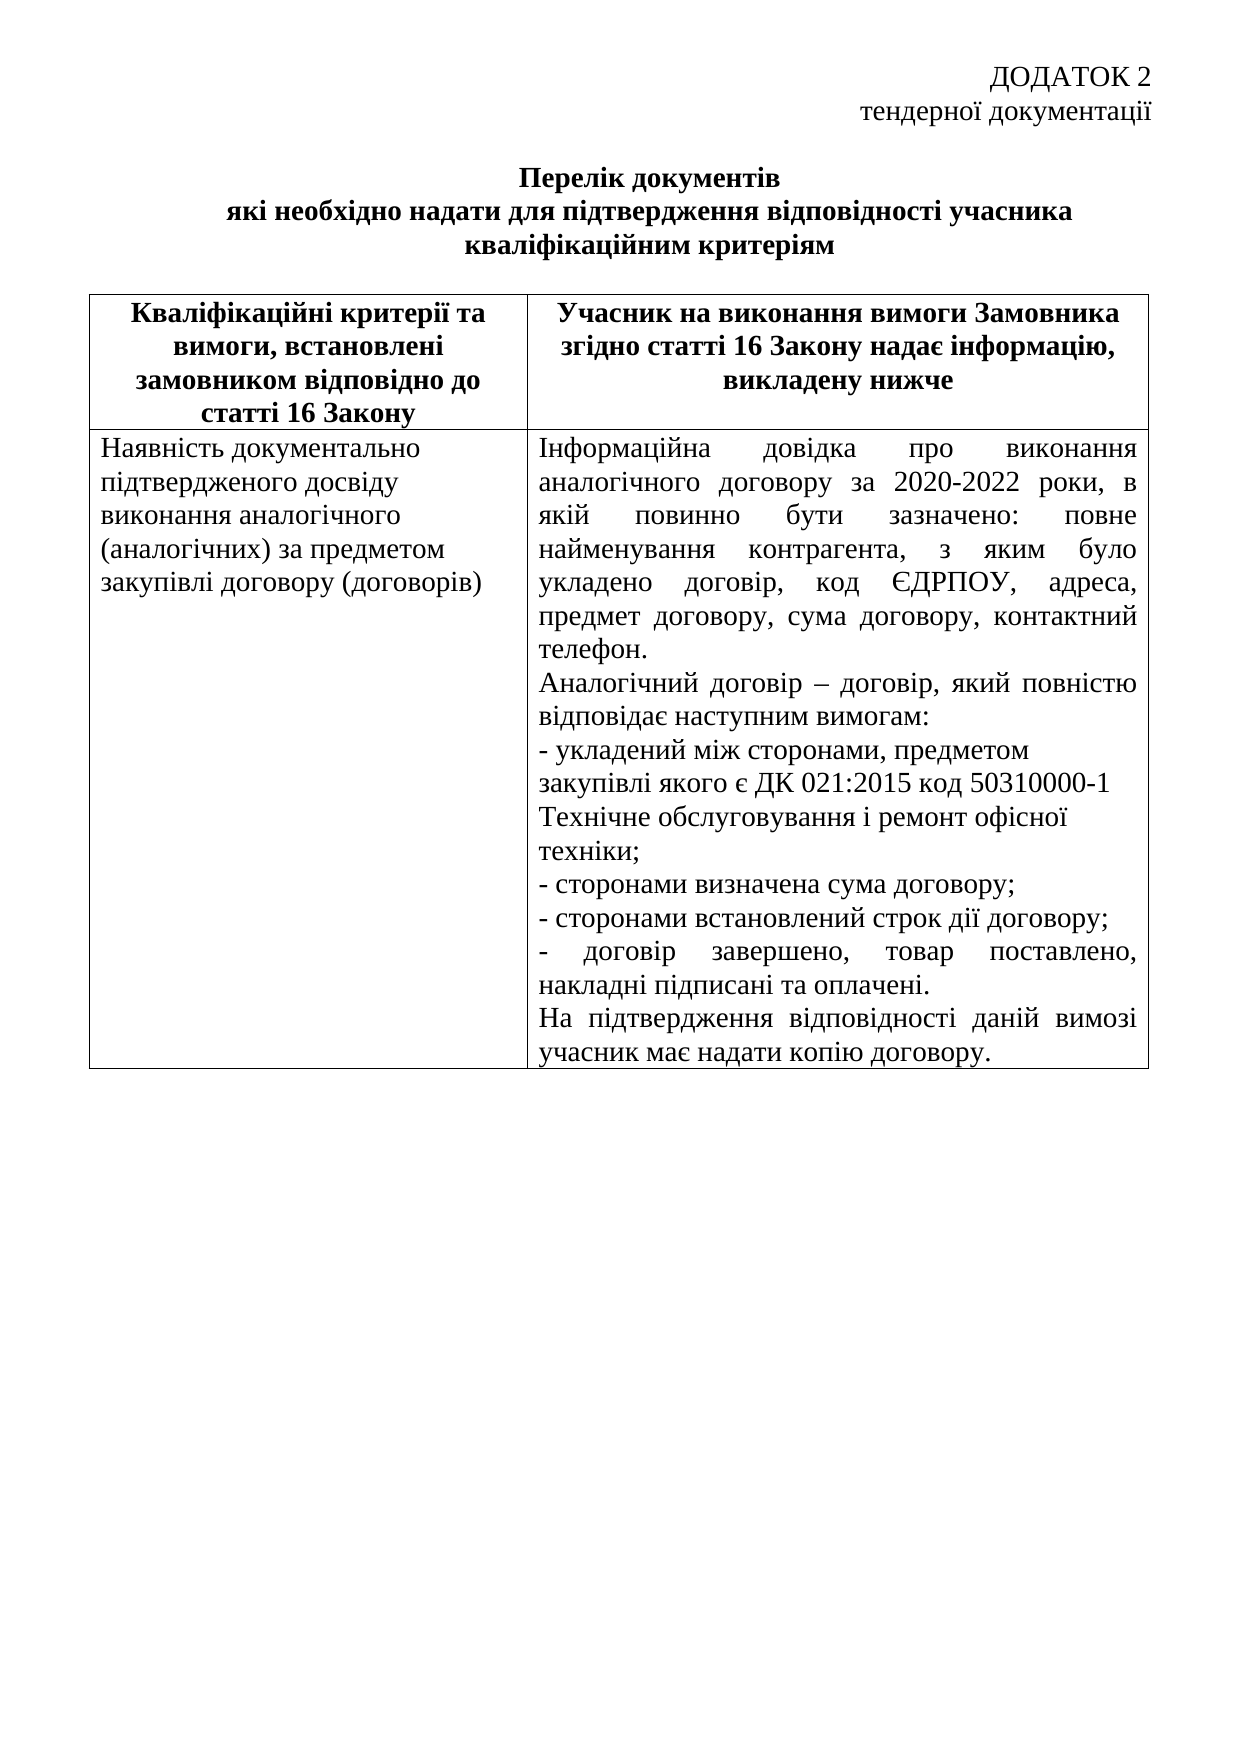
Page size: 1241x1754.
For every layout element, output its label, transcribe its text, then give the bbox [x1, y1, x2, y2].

text які необхідно надати для підтвердження відповідності учасника [89, 193, 1152, 227]
table_header Учасник на виконання вимоги Замовника згідно статті 16 Закону надає інформацію, викладену нижче [528, 295, 1148, 429]
text кваліфікаційним критеріям [89, 227, 1152, 260]
table_cell Інформаційна довідка про виконання аналогічного договору за 2020-2022 роки, в якій повинно бути зазначено: повне найменування контрагента, з яким було укладено договір, код ЄДРПОУ, адреса, предмет договору, сума договору, контактний телефон. Аналогічний договір – договір, який повністю відповідає наступним вимогам: - укладений між сторонами, предметом закупівлі якого є ДК 021:2015 код 50310000-1 Технічне обслуговування і ремонт офісної техніки; - сторонами визначена сума договору; - сторонами встановлений строк дії договору; - договір завершено, товар поставлено, накладні підписані та оплачені. На підтвердження відповідності даній вимозі учасник має надати копію договору. [528, 430, 1148, 1067]
table_cell Наявність документально підтвердженого досвіду виконання аналогічного (аналогічних) за предметом закупівлі договору (договорів) [90, 430, 527, 1067]
text ДОДАТОК 2 [89, 59, 1152, 93]
text Перелік документів [89, 160, 1152, 193]
text тендерної документації [89, 93, 1152, 126]
table_header Кваліфікаційні критерії та вимоги, встановлені замовником відповідно до статті 16 Закону [90, 295, 527, 429]
